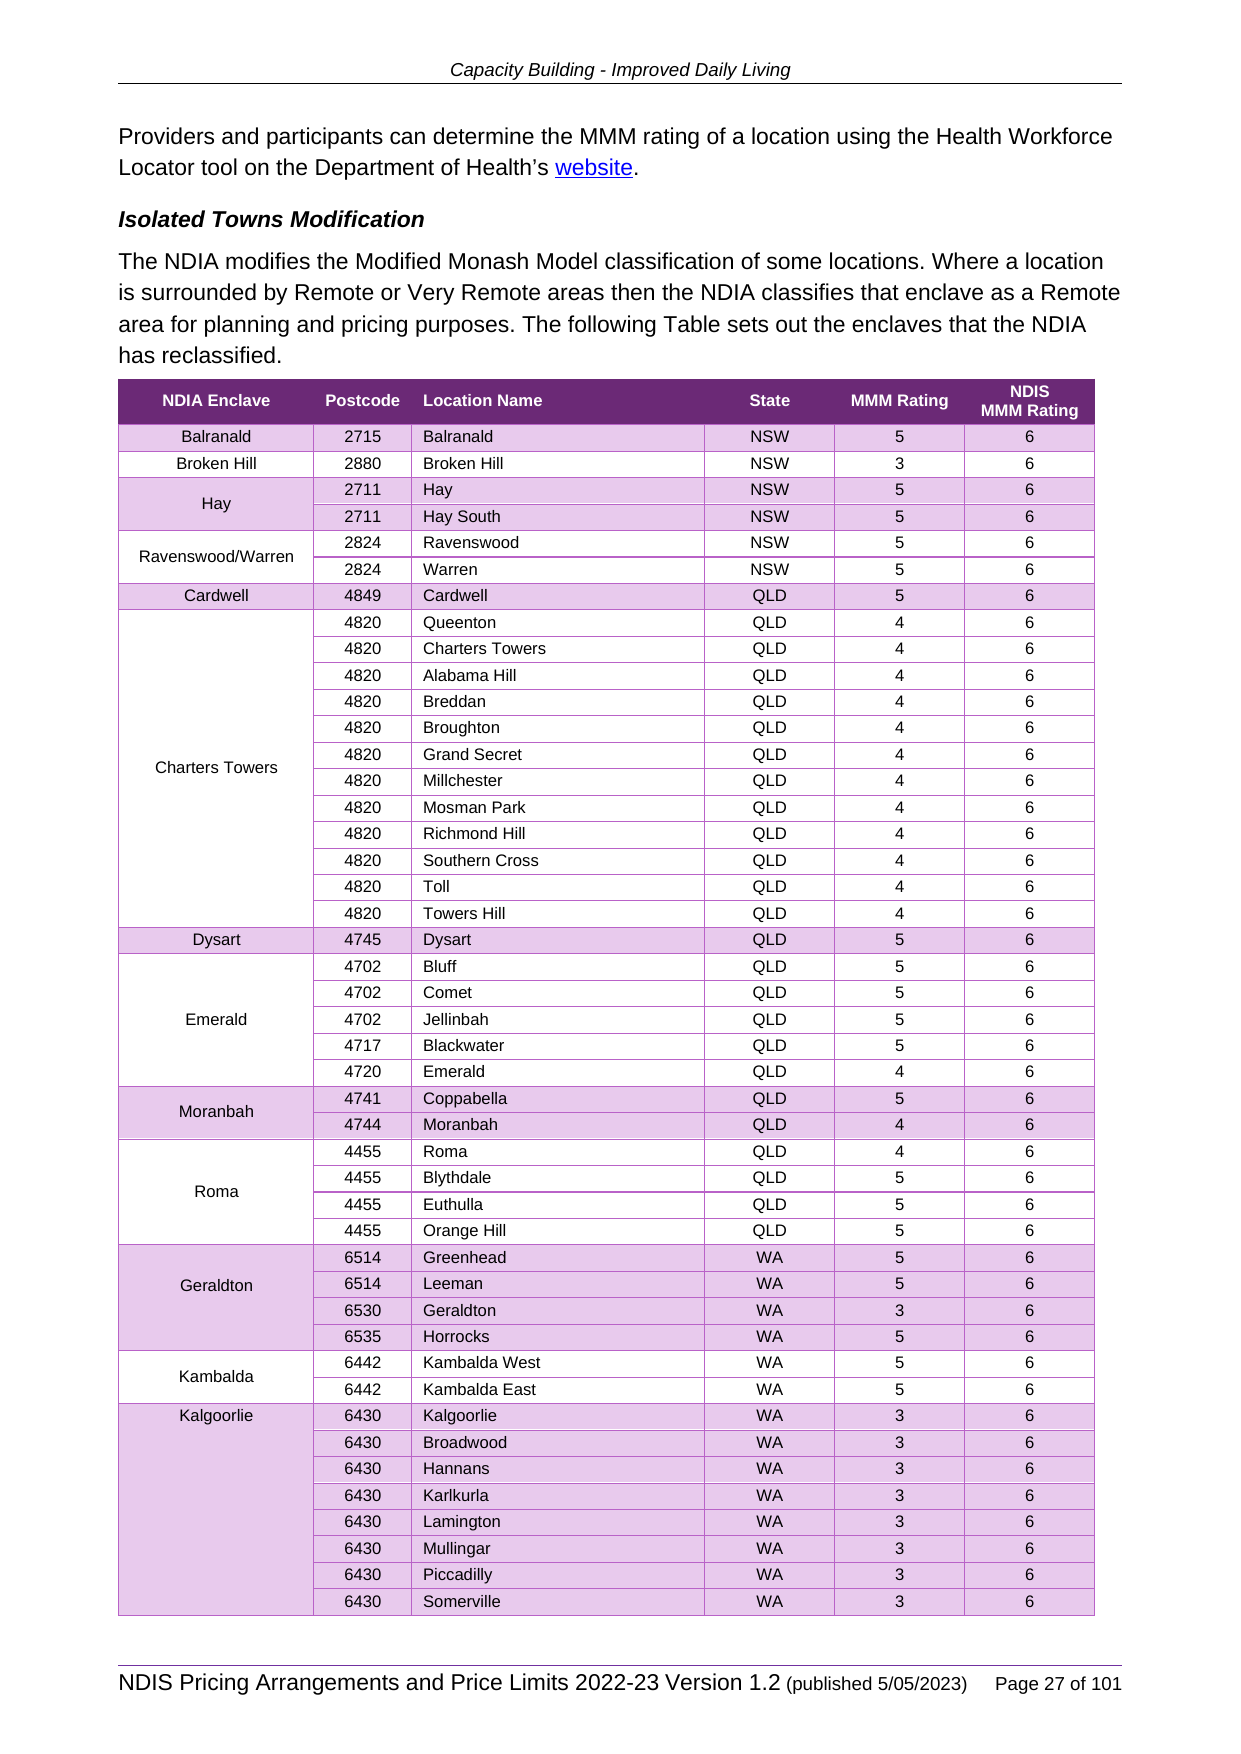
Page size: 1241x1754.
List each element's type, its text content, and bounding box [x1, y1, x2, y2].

table_cell WA [705, 1325, 834, 1350]
table_cell 6 [965, 1404, 1094, 1429]
table_cell 4717 [314, 1034, 411, 1059]
table_cell 6 [965, 558, 1094, 583]
table_cell 6 [965, 796, 1094, 821]
table_cell Roma [119, 1140, 313, 1244]
table_cell Warren [412, 558, 704, 583]
table_cell QLD [705, 663, 834, 689]
table_cell Karlkurla [412, 1484, 704, 1509]
table_cell Moranbah [412, 1113, 704, 1138]
table_cell 5 [835, 505, 964, 530]
table_cell 4820 [314, 822, 411, 847]
table_cell QLD [705, 610, 834, 636]
table_cell QLD [705, 849, 834, 874]
table_cell Ravenswood/Warren [119, 531, 313, 583]
table_cell 4820 [314, 769, 411, 794]
table_cell WA [705, 1245, 834, 1271]
table_cell NSW [705, 505, 834, 530]
table_cell QLD [705, 1007, 834, 1033]
table_cell 6 [965, 1007, 1094, 1033]
table_cell 5 [835, 928, 964, 953]
table_cell 6 [965, 610, 1094, 636]
table_cell 6 [965, 452, 1094, 477]
table_cell QLD [705, 928, 834, 953]
table_cell 2824 [314, 558, 411, 583]
table_cell 6430 [314, 1484, 411, 1509]
table_cell Broadwood [412, 1431, 704, 1456]
table_cell 4 [835, 822, 964, 847]
table_cell Dysart [119, 928, 313, 953]
table_cell 4 [835, 1140, 964, 1165]
table_cell 2824 [314, 531, 411, 556]
table_cell 5 [835, 1272, 964, 1297]
table_cell QLD [705, 690, 834, 715]
table_cell Richmond Hill [412, 822, 704, 847]
table_cell 6 [965, 1589, 1094, 1615]
text Providers and participants can determine the MMM rating of a location using the Health Workforce Locator tool on the Department of Health’s website. [118, 118, 1122, 181]
table_cell 5 [835, 1193, 964, 1218]
table_cell QLD [705, 1060, 834, 1086]
table_cell 6 [965, 822, 1094, 847]
table_cell 6430 [314, 1589, 411, 1615]
table_cell QLD [705, 1113, 834, 1138]
table_cell 3 [835, 1457, 964, 1482]
table_cell 6 [965, 1272, 1094, 1297]
table_header Location Name [412, 380, 704, 424]
table_cell 4820 [314, 849, 411, 874]
table_cell 6 [965, 875, 1094, 900]
table_cell 6 [965, 981, 1094, 1006]
table_cell 6 [965, 849, 1094, 874]
table_cell 2880 [314, 452, 411, 477]
table_cell Alabama Hill [412, 663, 704, 689]
table_cell 6430 [314, 1404, 411, 1429]
table_cell 6 [965, 1351, 1094, 1377]
table_cell 3 [835, 1431, 964, 1456]
table_cell 5 [835, 1378, 964, 1403]
table_cell 4702 [314, 1007, 411, 1033]
table_cell 6 [965, 716, 1094, 742]
table_cell QLD [705, 796, 834, 821]
table_cell 4744 [314, 1113, 411, 1138]
table_cell 3 [835, 1563, 964, 1588]
table_cell QLD [705, 1034, 834, 1059]
table_cell Jellinbah [412, 1007, 704, 1033]
table_cell 5 [835, 1351, 964, 1377]
table_cell NSW [705, 452, 834, 477]
table_cell Kambalda [119, 1351, 313, 1403]
table_cell 6430 [314, 1510, 411, 1535]
table_cell 4 [835, 796, 964, 821]
table_cell QLD [705, 1140, 834, 1165]
table_cell QLD [705, 1087, 834, 1112]
table_cell 6 [965, 690, 1094, 715]
table_cell Mullingar [412, 1536, 704, 1562]
table_cell 6 [965, 1563, 1094, 1588]
table_cell 3 [835, 1484, 964, 1509]
table_cell 4820 [314, 690, 411, 715]
table_cell Balranald [119, 425, 313, 451]
table_cell 4820 [314, 610, 411, 636]
table_cell 5 [835, 1034, 964, 1059]
table_cell 6530 [314, 1298, 411, 1324]
table_cell WA [705, 1431, 834, 1456]
table_cell 4820 [314, 796, 411, 821]
table_cell Broken Hill [412, 452, 704, 477]
table_cell 6430 [314, 1536, 411, 1562]
table_cell 4820 [314, 637, 411, 662]
table_cell 4 [835, 610, 964, 636]
table_cell NSW [705, 531, 834, 556]
table_cell Charters Towers [412, 637, 704, 662]
table_cell 6442 [314, 1378, 411, 1403]
table_cell 5 [835, 1245, 964, 1271]
table_cell 4 [835, 637, 964, 662]
table_header State [705, 380, 834, 424]
table_cell 6 [965, 663, 1094, 689]
table_cell Cardwell [412, 584, 704, 609]
table_cell 2711 [314, 505, 411, 530]
table_cell QLD [705, 822, 834, 847]
table_cell 6 [965, 1378, 1094, 1403]
table_cell Millchester [412, 769, 704, 794]
table_cell 6 [965, 1087, 1094, 1112]
table_cell Comet [412, 981, 704, 1006]
table_cell 4455 [314, 1193, 411, 1218]
table_cell 6 [965, 901, 1094, 927]
table_cell Bluff [412, 954, 704, 980]
table_cell 4 [835, 769, 964, 794]
table_cell Lamington [412, 1510, 704, 1535]
table_cell 6 [965, 743, 1094, 768]
table_cell 5 [835, 1325, 964, 1350]
table_cell 4455 [314, 1219, 411, 1244]
table_cell 3 [835, 1589, 964, 1615]
table_cell NSW [705, 558, 834, 583]
table_cell Kambalda West [412, 1351, 704, 1377]
table_cell 5 [835, 981, 964, 1006]
table_cell WA [705, 1563, 834, 1588]
table_cell 4820 [314, 875, 411, 900]
table_cell 4 [835, 901, 964, 927]
table_cell Kalgoorlie [119, 1404, 313, 1615]
table_header NDIA Enclave [119, 380, 313, 424]
table_cell 6 [965, 1060, 1094, 1086]
table_cell WA [705, 1484, 834, 1509]
table_cell 4820 [314, 663, 411, 689]
table_cell 6 [965, 1245, 1094, 1271]
table_cell 6442 [314, 1351, 411, 1377]
table_cell Balranald [412, 425, 704, 451]
table_cell WA [705, 1510, 834, 1535]
table_cell QLD [705, 769, 834, 794]
table_cell 4702 [314, 954, 411, 980]
table_cell 5 [835, 531, 964, 556]
table_cell Blythdale [412, 1166, 704, 1191]
table_cell WA [705, 1378, 834, 1403]
table_cell Towers Hill [412, 901, 704, 927]
table_cell QLD [705, 954, 834, 980]
table_cell 4849 [314, 584, 411, 609]
table_cell Queenton [412, 610, 704, 636]
table_cell Hay [412, 478, 704, 503]
table_cell Dysart [412, 928, 704, 953]
table_cell 5 [835, 558, 964, 583]
table_cell 6 [965, 954, 1094, 980]
table_cell 4455 [314, 1140, 411, 1165]
table_cell 6 [965, 1219, 1094, 1244]
table_cell 6 [965, 1113, 1094, 1138]
table_cell 6 [965, 1431, 1094, 1456]
table_cell 5 [835, 1219, 964, 1244]
table_cell 4 [835, 1060, 964, 1086]
table_cell 4 [835, 875, 964, 900]
table_cell Greenhead [412, 1245, 704, 1271]
table_cell 6 [965, 1298, 1094, 1324]
table_cell QLD [705, 716, 834, 742]
table_cell 4 [835, 663, 964, 689]
table_cell QLD [705, 1193, 834, 1218]
table_cell Kambalda East [412, 1378, 704, 1403]
table_cell 6 [965, 1457, 1094, 1482]
table_cell QLD [705, 875, 834, 900]
table_cell QLD [705, 637, 834, 662]
table_cell 6 [965, 425, 1094, 451]
table_cell 4 [835, 690, 964, 715]
table_cell Moranbah [119, 1087, 313, 1138]
table_cell Breddan [412, 690, 704, 715]
table_cell 4820 [314, 901, 411, 927]
table_cell 5 [835, 425, 964, 451]
table_cell 2715 [314, 425, 411, 451]
text The NDIA modifies the Modified Monash Model classification of some locations. Where a location is surrounded by Remote or Very Remote areas then the NDIA classifies that enclave as a Remote area for planning and pricing purposes. The following Table sets out the enclaves that the NDIA has reclassified. [118, 243, 1122, 368]
table_cell Geraldton [412, 1298, 704, 1324]
table_cell 3 [835, 1510, 964, 1535]
table_cell Orange Hill [412, 1219, 704, 1244]
table_cell 6 [965, 928, 1094, 953]
table_cell 5 [835, 1087, 964, 1112]
table_cell 6514 [314, 1245, 411, 1271]
table_cell 4 [835, 849, 964, 874]
table_cell QLD [705, 1166, 834, 1191]
table_cell 6 [965, 531, 1094, 556]
table_cell 3 [835, 1536, 964, 1562]
table_cell WA [705, 1536, 834, 1562]
table_cell 3 [835, 452, 964, 477]
table_cell 6 [965, 637, 1094, 662]
table_cell Emerald [119, 954, 313, 1086]
table_cell 6 [965, 1536, 1094, 1562]
table_cell NSW [705, 478, 834, 503]
table_cell 2711 [314, 478, 411, 503]
table_cell WA [705, 1298, 834, 1324]
table_cell Coppabella [412, 1087, 704, 1112]
table_cell Charters Towers [119, 610, 313, 927]
table_cell 6 [965, 769, 1094, 794]
table_cell Emerald [412, 1060, 704, 1086]
table_cell 6 [965, 1034, 1094, 1059]
table_cell QLD [705, 901, 834, 927]
table_cell Somerville [412, 1589, 704, 1615]
table_header Postcode [314, 380, 411, 424]
table_cell Euthulla [412, 1193, 704, 1218]
table_cell Broughton [412, 716, 704, 742]
table_header MMM Rating [835, 380, 964, 424]
table_cell QLD [705, 743, 834, 768]
table_cell WA [705, 1404, 834, 1429]
table_cell Leeman [412, 1272, 704, 1297]
table_cell 6514 [314, 1272, 411, 1297]
table_cell WA [705, 1351, 834, 1377]
table_cell 4455 [314, 1166, 411, 1191]
table_cell NSW [705, 425, 834, 451]
table_cell QLD [705, 584, 834, 609]
table_cell 6 [965, 505, 1094, 530]
table_cell Horrocks [412, 1325, 704, 1350]
table_cell 5 [835, 478, 964, 503]
table_cell 6 [965, 1484, 1094, 1509]
table_cell 6535 [314, 1325, 411, 1350]
table_cell 6 [965, 1325, 1094, 1350]
table_header NDIS MMM Rating [965, 380, 1094, 424]
table_cell Southern Cross [412, 849, 704, 874]
table_cell 4 [835, 716, 964, 742]
table_cell 5 [835, 1007, 964, 1033]
table_cell Hannans [412, 1457, 704, 1482]
table_cell 6 [965, 584, 1094, 609]
table_cell Cardwell [119, 584, 313, 609]
table_cell 4745 [314, 928, 411, 953]
table_cell QLD [705, 981, 834, 1006]
table_cell 6430 [314, 1457, 411, 1482]
table_cell 4820 [314, 716, 411, 742]
table_cell 6430 [314, 1563, 411, 1588]
table_cell 6 [965, 1140, 1094, 1165]
table_cell Broken Hill [119, 452, 313, 477]
table_cell 4 [835, 743, 964, 768]
table_cell 5 [835, 584, 964, 609]
table_cell 4720 [314, 1060, 411, 1086]
table_cell Mosman Park [412, 796, 704, 821]
table_cell 6430 [314, 1431, 411, 1456]
table_cell 6 [965, 1510, 1094, 1535]
table_cell 3 [835, 1298, 964, 1324]
table_cell Piccadilly [412, 1563, 704, 1588]
table_cell 4820 [314, 743, 411, 768]
table_cell 6 [965, 1193, 1094, 1218]
table_cell 4 [835, 1113, 964, 1138]
table_cell Grand Secret [412, 743, 704, 768]
table_cell Roma [412, 1140, 704, 1165]
table_cell Kalgoorlie [412, 1404, 704, 1429]
table_cell Hay [119, 478, 313, 530]
table_cell 6 [965, 1166, 1094, 1191]
table_cell WA [705, 1589, 834, 1615]
table_cell WA [705, 1272, 834, 1297]
table_cell 5 [835, 1166, 964, 1191]
table_cell Geraldton [119, 1245, 313, 1350]
subtitle Isolated Towns Modification [118, 201, 1122, 233]
table_cell Toll [412, 875, 704, 900]
table_cell Blackwater [412, 1034, 704, 1059]
table_cell 3 [835, 1404, 964, 1429]
table_cell 5 [835, 954, 964, 980]
table_cell 6 [965, 478, 1094, 503]
table_cell Ravenswood [412, 531, 704, 556]
table_cell WA [705, 1457, 834, 1482]
table_cell 4741 [314, 1087, 411, 1112]
table_cell 4702 [314, 981, 411, 1006]
table_cell Hay South [412, 505, 704, 530]
table_cell QLD [705, 1219, 834, 1244]
